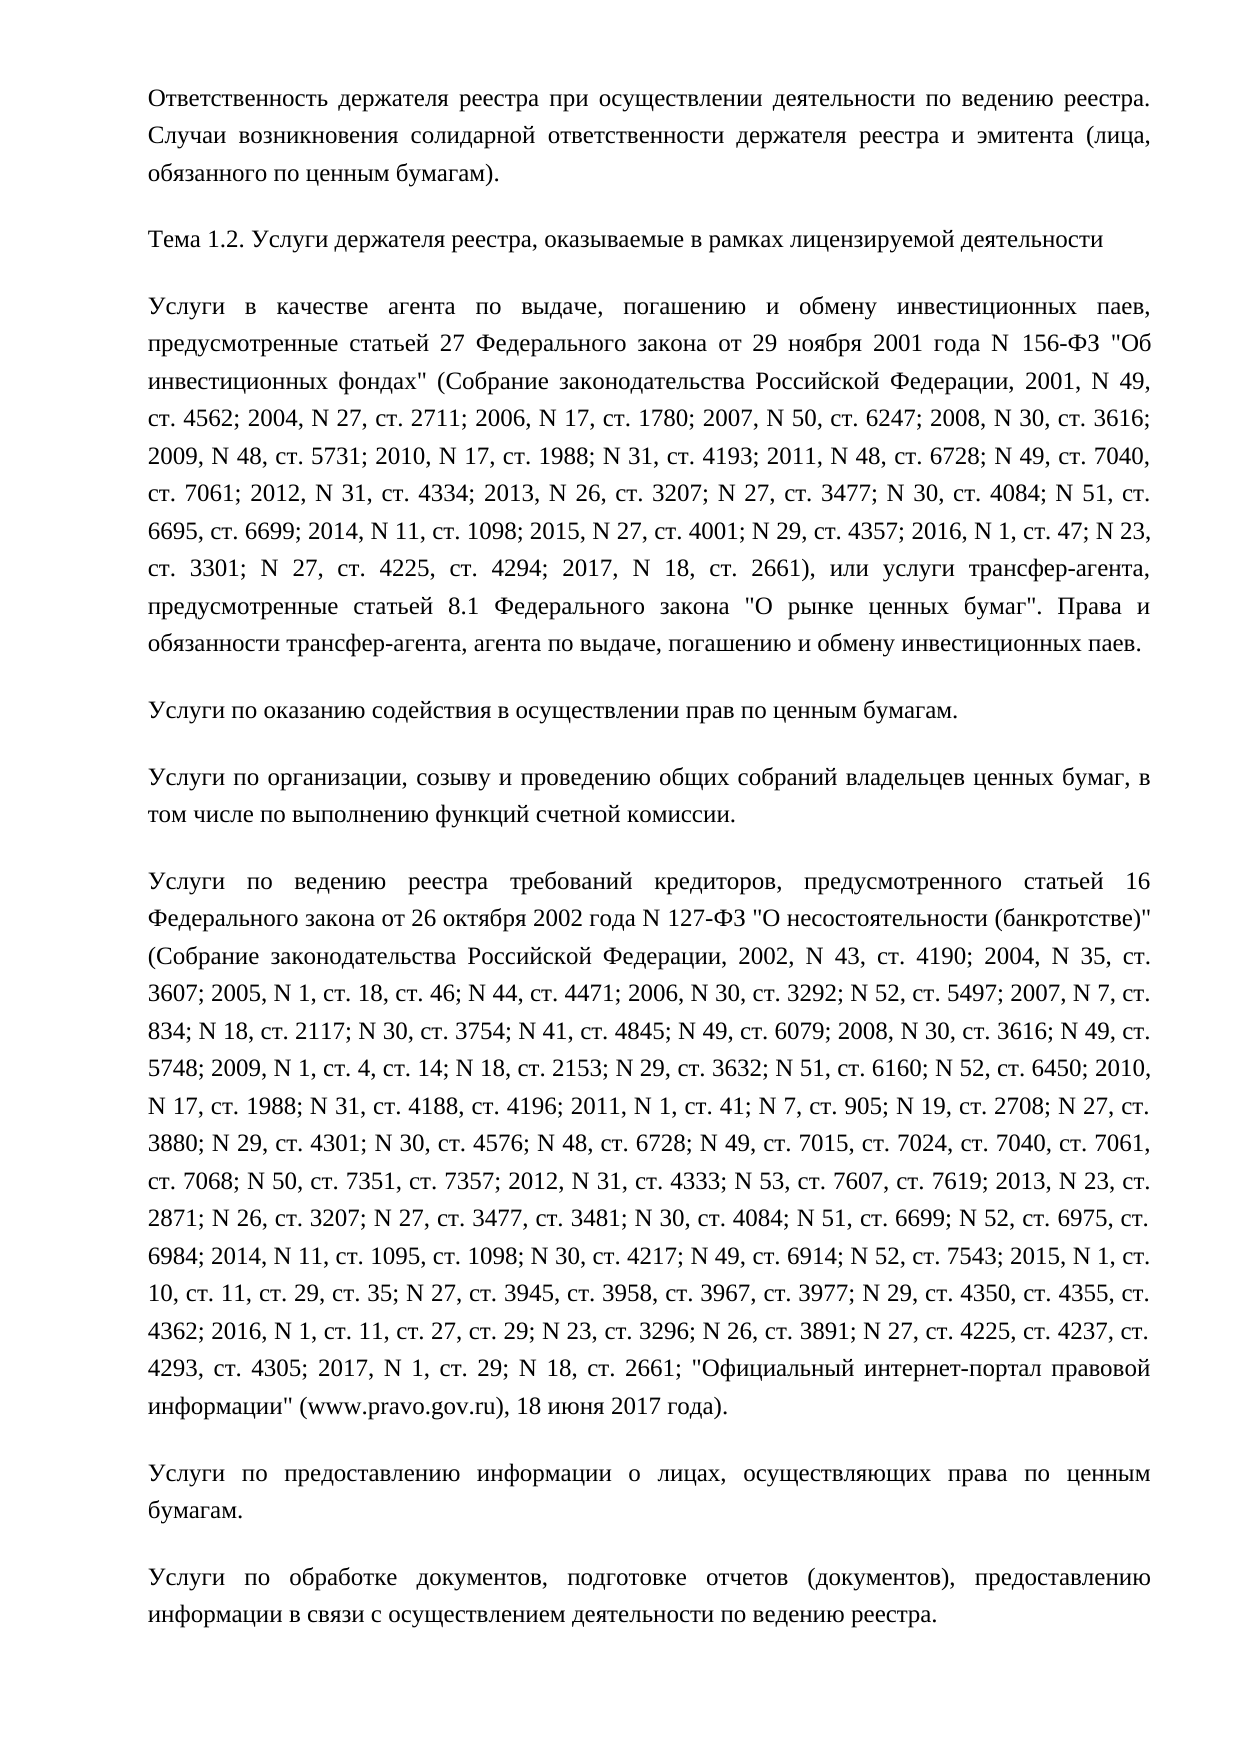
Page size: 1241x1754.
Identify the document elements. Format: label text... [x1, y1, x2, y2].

text Услуги в качестве агента по выдаче, погашению и обмену инвестиционных паев, предусмотренные статьей 27 Федерального закона от 29 ноября 2001 года N 156-ФЗ "Об инвестиционных фондах" (Собрание законодательства Российской Федерации, 2001, N 49, ст. 4562; 2004, N 27, ст. 2711; 2006, N 17, ст. 1780; 2007, N 50, ст. 6247; 2008, N 30, ст. 3616; 2009, N 48, ст. 5731; 2010, N 17, ст. 1988; N 31, ст. 4193; 2011, N 48, ст. 6728; N 49, ст. 7040, ст. 7061; 2012, N 31, ст. 4334; 2013, N 26, ст. 3207; N 27, ст. 3477; N 30, ст. 4084; N 51, ст. 6695, ст. 6699; 2014, N 11, ст. 1098; 2015, N 27, ст. 4001; N 29, ст. 4357; 2016, N 1, ст. 47; N 23, ст. 3301; N 27, ст. 4225, ст. 4294; 2017, N 18, ст. 2661), или услуги трансфер-агента, предусмотренные статьей 8.1 Федерального закона "О рынке ценных бумаг". Права и обязанности трансфер-агента, агента по выдаче, погашению и обмену инвестиционных паев. [148, 282, 1152, 657]
text Услуги по оказанию содействия в осуществлении прав по ценным бумагам. [148, 686, 1152, 724]
text Услуги по ведению реестра требований кредиторов, предусмотренного статьей 16 Федерального закона от 26 октября 2002 года N 127-ФЗ "О несостоятельности (банкротстве)" (Собрание законодательства Российской Федерации, 2002, N 43, ст. 4190; 2004, N 35, ст. 3607; 2005, N 1, ст. 18, ст. 46; N 44, ст. 4471; 2006, N 30, ст. 3292; N 52, ст. 5497; 2007, N 7, ст. 834; N 18, ст. 2117; N 30, ст. 3754; N 41, ст. 4845; N 49, ст. 6079; 2008, N 30, ст. 3616; N 49, ст. 5748; 2009, N 1, ст. 4, ст. 14; N 18, ст. 2153; N 29, ст. 3632; N 51, ст. 6160; N 52, ст. 6450; 2010, N 17, ст. 1988; N 31, ст. 4188, ст. 4196; 2011, N 1, ст. 41; N 7, ст. 905; N 19, ст. 2708; N 27, ст. 3880; N 29, ст. 4301; N 30, ст. 4576; N 48, ст. 6728; N 49, ст. 7015, ст. 7024, ст. 7040, ст. 7061, ст. 7068; N 50, ст. 7351, ст. 7357; 2012, N 31, ст. 4333; N 53, ст. 7607, ст. 7619; 2013, N 23, ст. 2871; N 26, ст. 3207; N 27, ст. 3477, ст. 3481; N 30, ст. 4084; N 51, ст. 6699; N 52, ст. 6975, ст. 6984; 2014, N 11, ст. 1095, ст. 1098; N 30, ст. 4217; N 49, ст. 6914; N 52, ст. 7543; 2015, N 1, ст. 10, ст. 11, ст. 29, ст. 35; N 27, ст. 3945, ст. 3958, ст. 3967, ст. 3977; N 29, ст. 4350, ст. 4355, ст. 4362; 2016, N 1, ст. 11, ст. 27, ст. 29; N 23, ст. 3296; N 26, ст. 3891; N 27, ст. 4225, ст. 4237, ст. 4293, ст. 4305; 2017, N 1, ст. 29; N 18, ст. 2661; "Официальный интернет-портал правовой информации" (www.pravo.gov.ru), 18 июня 2017 года). [148, 857, 1152, 1420]
text Услуги по организации, созыву и проведению общих собраний владельцев ценных бумаг, в том числе по выполнению функций счетной комиссии. [148, 753, 1152, 828]
text Тема 1.2. Услуги держателя реестра, оказываемые в рамках лицензируемой деятельности [148, 216, 1152, 253]
text Ответственность держателя реестра при осуществлении деятельности по ведению реестра. Случаи возникновения солидарной ответственности держателя реестра и эмитента (лица, обязанного по ценным бумагам). [148, 74, 1152, 186]
text Услуги по обработке документов, подготовке отчетов (документов), предоставлению информации в связи с осуществлением деятельности по ведению реестра. [148, 1553, 1152, 1628]
text Услуги по предоставлению информации о лицах, осуществляющих права по ценным бумагам. [148, 1449, 1152, 1524]
